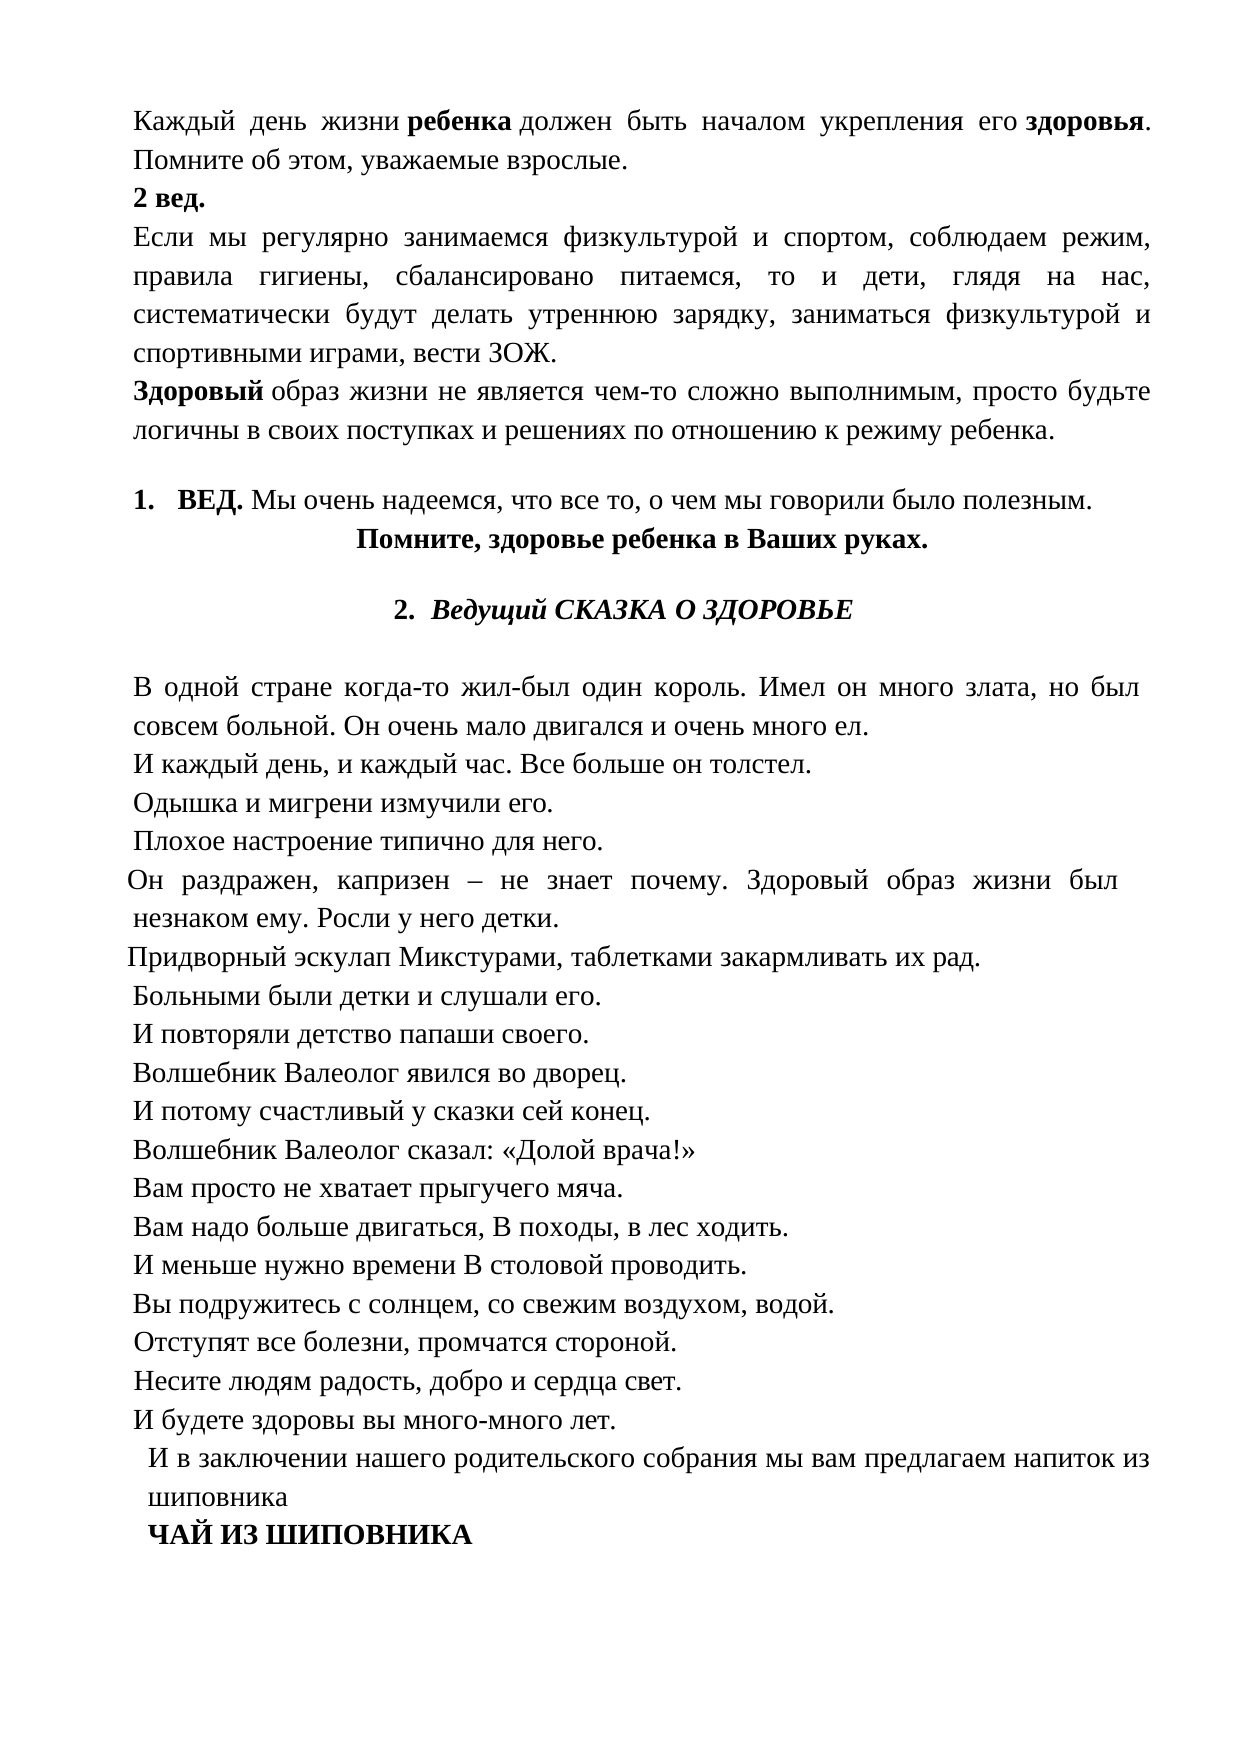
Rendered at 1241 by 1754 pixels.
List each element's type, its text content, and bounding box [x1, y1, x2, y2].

text Каждый день жизни ребенка должен быть началом укрепления его здоровья. Помните об этом, уважаемые взрослые. [133, 103, 1152, 176]
text Здоровый образ жизни не является чем-то сложно выполнимым, просто будьте логичны в своих поступках и решениях по отношению к режиму ребенка. [133, 373, 1152, 445]
text В одной стране когда-то жил-был один король. Имел он много злата, но был совсем больной. Он очень мало двигался и очень много ел. [133, 669, 1141, 741]
text И потому счастливый у сказки сей конец. [133, 1093, 1130, 1127]
text Одышка и мигрени измучили его. [133, 785, 1141, 818]
text Если мы регулярно занимаемся физкультурой и спортом, соблюдаем режим, правила гигиены, сбалансировано питаемся, то и дети, глядя на нас, систематически будут делать утреннюю зарядку, заниматься физкультурой и спортивными играми, вести ЗОЖ. [133, 219, 1152, 368]
text Волшебник Валеолог явился во дворец. [132, 1055, 1101, 1088]
text Вам просто не хватает прыгучего мяча. [133, 1170, 1130, 1204]
text И будете здоровы вы много-много лет. [133, 1402, 1141, 1435]
text Он раздражен, капризен – не знает почему. Здоровый образ жизни был незнаком ему. Росли у него детки. [127, 862, 1119, 934]
text Больными были детки и слушали его. [132, 978, 1101, 1011]
text И в заключении нашего родительского собрания мы вам предлагаем напиток из шиповника [148, 1440, 1152, 1512]
text ЧАЙ ИЗ ШИПОВНИКА [148, 1517, 1152, 1551]
list ВЕД. Мы очень надеемся, что все то, о чем мы говорили было полезным. [133, 482, 1152, 516]
text 2 вед. [133, 181, 1152, 214]
text Придворный эскулап Микстурами, таблетками закармливать их рад. [127, 939, 1119, 973]
text И меньше нужно времени В столовой проводить. [133, 1247, 1027, 1281]
text И повторяли детство папаши своего. [132, 1016, 1101, 1050]
text Плохое настроение типично для него. [133, 823, 1141, 857]
text Отступят все болезни, промчатся стороной. [133, 1324, 1124, 1358]
text Вы подружитесь с солнцем, со свежим воздухом, водой. [132, 1286, 1041, 1319]
text Помните, здоровье ребенка в Ваших руках. [133, 521, 1152, 554]
text Вам надо больше двигаться, В походы, в лес ходить. [133, 1209, 1040, 1242]
list Ведущий СКАЗКА О ЗДОРОВЬЕ [95, 592, 1152, 625]
text Несите людям радость, добро и сердца свет. [133, 1363, 1124, 1397]
text Волшебник Валеолог сказал: «Долой врача!» [133, 1132, 1130, 1165]
text И каждый день, и каждый час. Все больше он толстел. [133, 746, 1048, 780]
